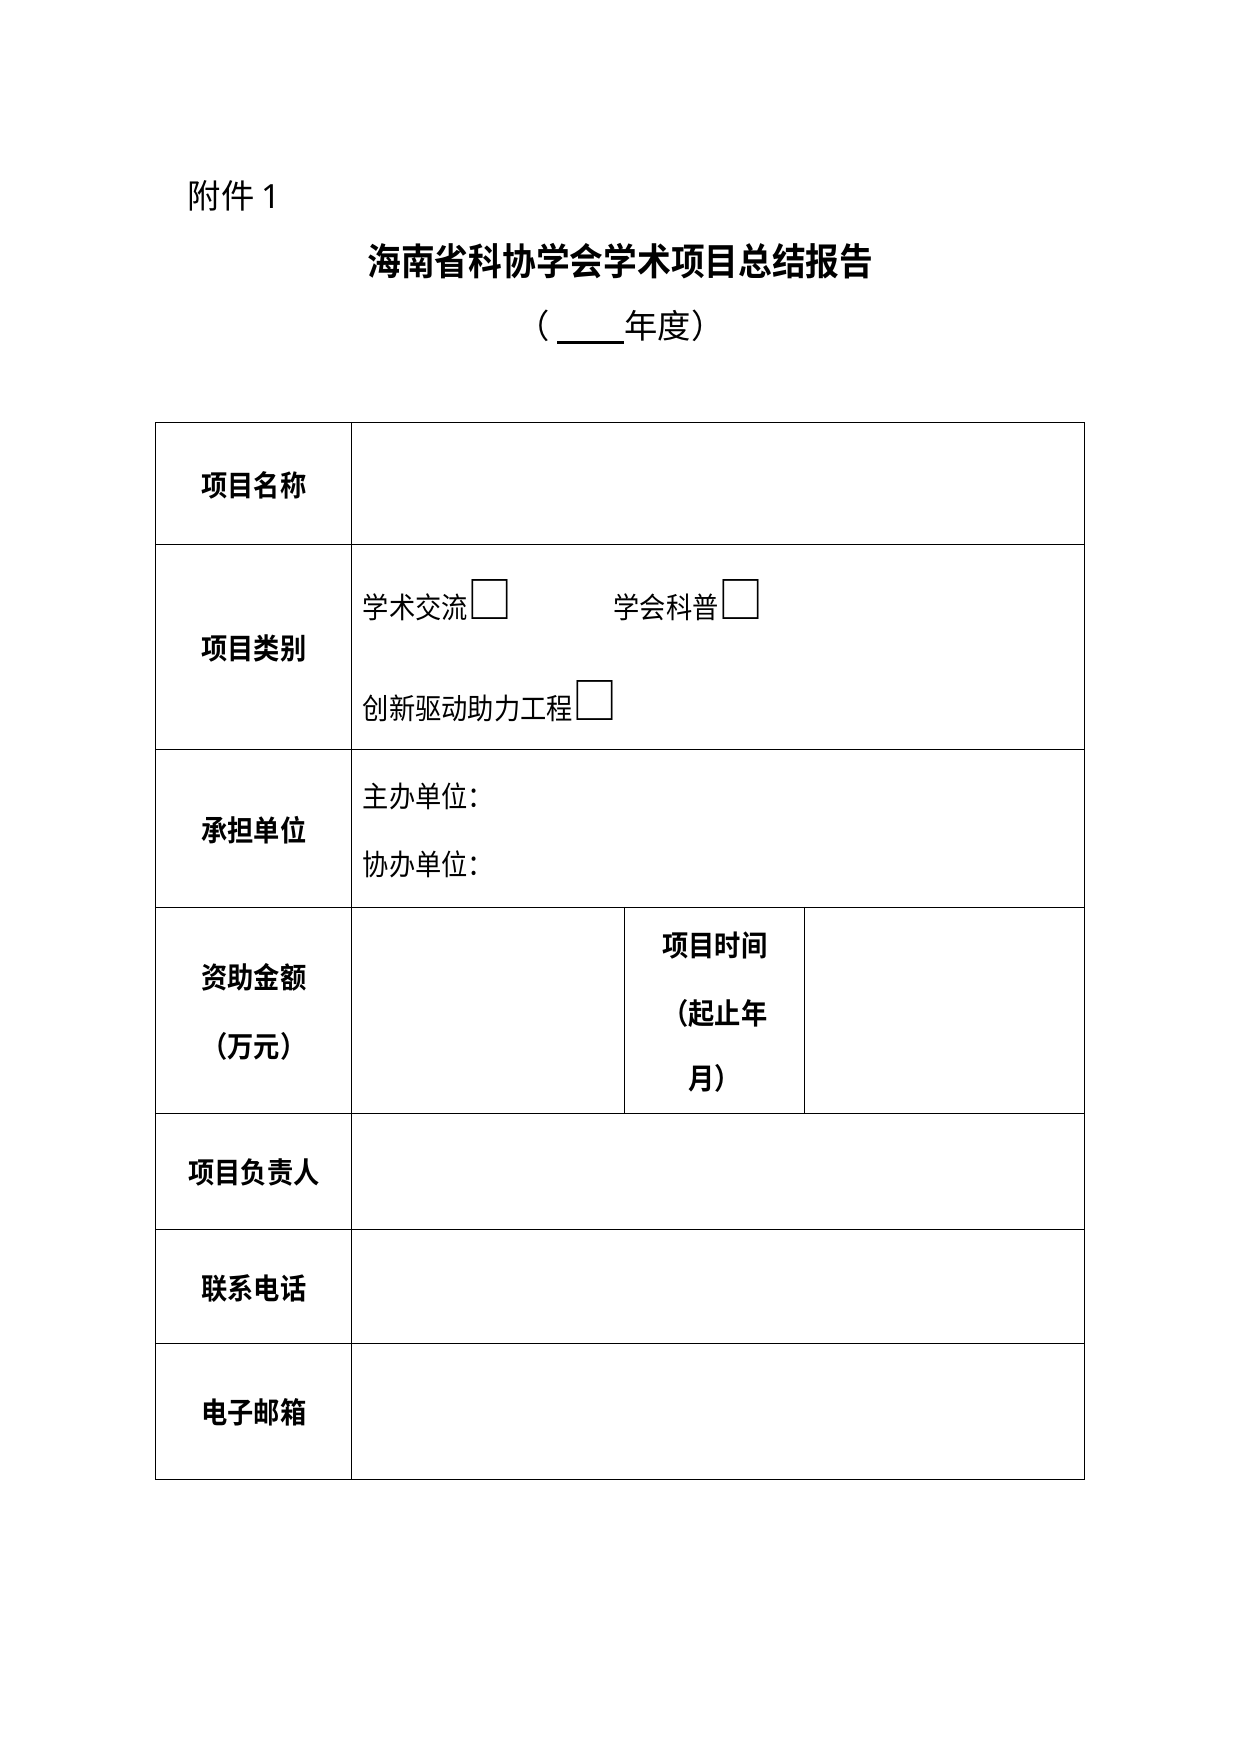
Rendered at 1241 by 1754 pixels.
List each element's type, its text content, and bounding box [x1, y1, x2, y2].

table_cell [805, 908, 1084, 1112]
table_cell 电子邮箱 [156, 1344, 351, 1478]
table_cell 项目时间 （起止年月） [625, 908, 804, 1112]
table_cell [352, 1344, 1084, 1478]
table_cell 资助金额 （万元） [156, 908, 351, 1112]
table_cell 项目类别 [156, 545, 351, 749]
text （ 年度） [187, 292, 1053, 357]
text 海南省科协学会学术项目总结报告 [187, 227, 1053, 292]
table_cell [352, 1230, 1084, 1343]
table_header 项目名称 [156, 423, 351, 544]
table_cell 学术交流□ 学会科普□ 创新驱动助力工程□ [352, 545, 1084, 749]
table_cell 承担单位 [156, 750, 351, 907]
table_header [352, 423, 1084, 544]
table_cell 主办单位： 协办单位： [352, 750, 1084, 907]
table_cell [352, 1114, 1084, 1229]
table_cell 联系电话 [156, 1230, 351, 1343]
text 附件1 [187, 162, 1053, 227]
table_cell [352, 908, 624, 1112]
table_cell 项目负责人 [156, 1114, 351, 1229]
